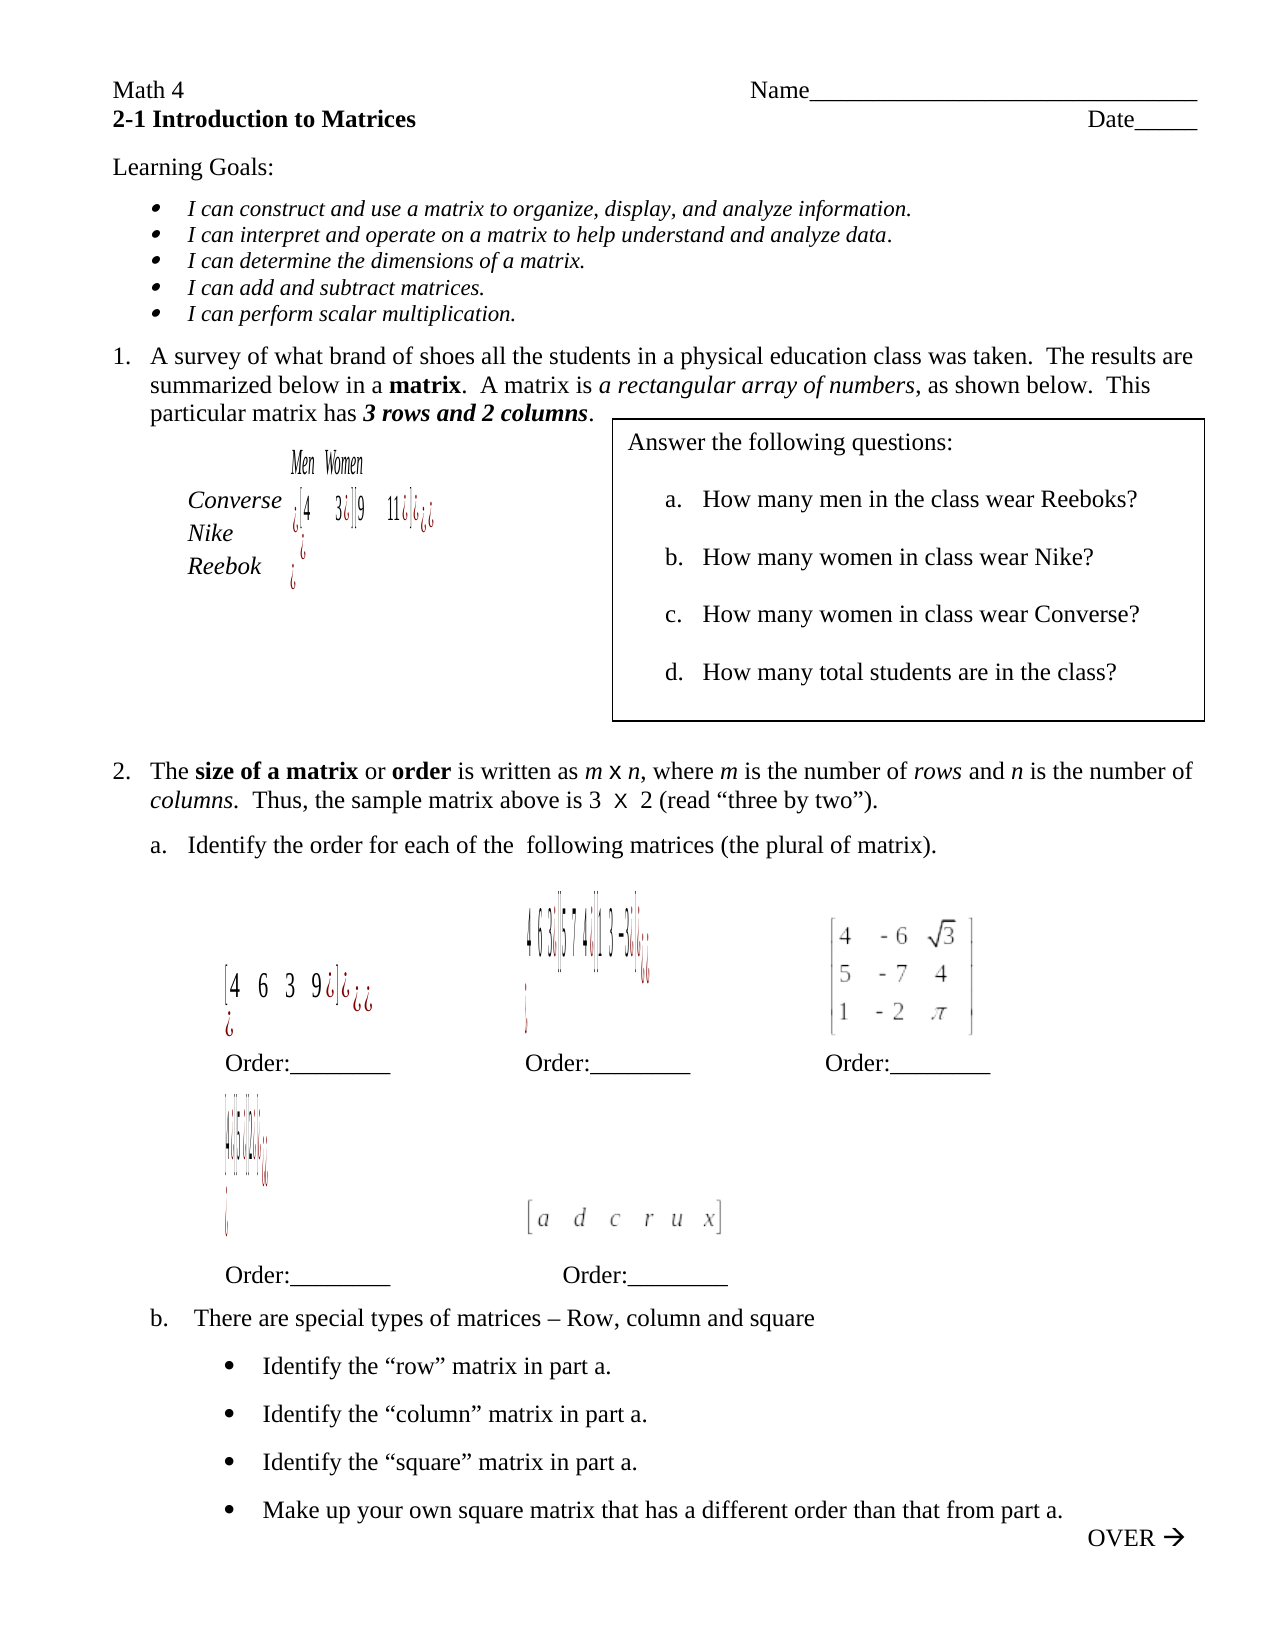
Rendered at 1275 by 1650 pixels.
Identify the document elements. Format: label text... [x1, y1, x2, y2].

list Identify the order for each of the following matrices (the plural of matrix). [150, 831, 1200, 859]
list I can perform scalar multiplication. [150, 300, 1200, 327]
list Make up your own square matrix that has a different order than that from part a. [225, 1495, 1200, 1523]
list There are special types of matrices – Row, column and square [150, 1303, 1200, 1332]
list I can interpret and operate on a matrix to help understand and analyze data. [150, 221, 1200, 247]
list I can construct and use a matrix to organize, display, and analyze information. [150, 195, 1200, 221]
list Identify the “row” matrix in part a. [225, 1351, 1200, 1380]
text Order:________ Order:________ [187, 1260, 1200, 1289]
list Identify the “square” matrix in part a. [225, 1447, 1200, 1476]
text Nike [112, 518, 612, 546]
text 2-1 Introduction to Matrices Date_____ [112, 104, 1200, 132]
text Math 4 Name_______________________________ [112, 75, 1200, 104]
text Converse [112, 485, 612, 513]
list 1. A survey of what brand of shoes all the students in a physical education class was taken. The results are summarized below in a matrix. A matrix is a rectangular array of numbers, as shown below. This particular matrix has 3 rows and 2 columns. [112, 341, 1200, 427]
text Order:________ Order:________ Order:________ [112, 1048, 1200, 1076]
text Reebok [112, 551, 612, 579]
list Identify the “column” matrix in part a. [225, 1399, 1200, 1428]
text 2. The size of a matrix or order is written as m x n, where m is the number of rows and n is the number of columns. Thus, the sample matrix above is 3 X 2 (read “three by two”). [112, 756, 1200, 814]
list I can determine the dimensions of a matrix. [150, 247, 1200, 274]
text Learning Goals: [112, 152, 1200, 180]
text OVER [1087, 1523, 1200, 1552]
list I can add and subtract matrices. [150, 274, 1200, 300]
